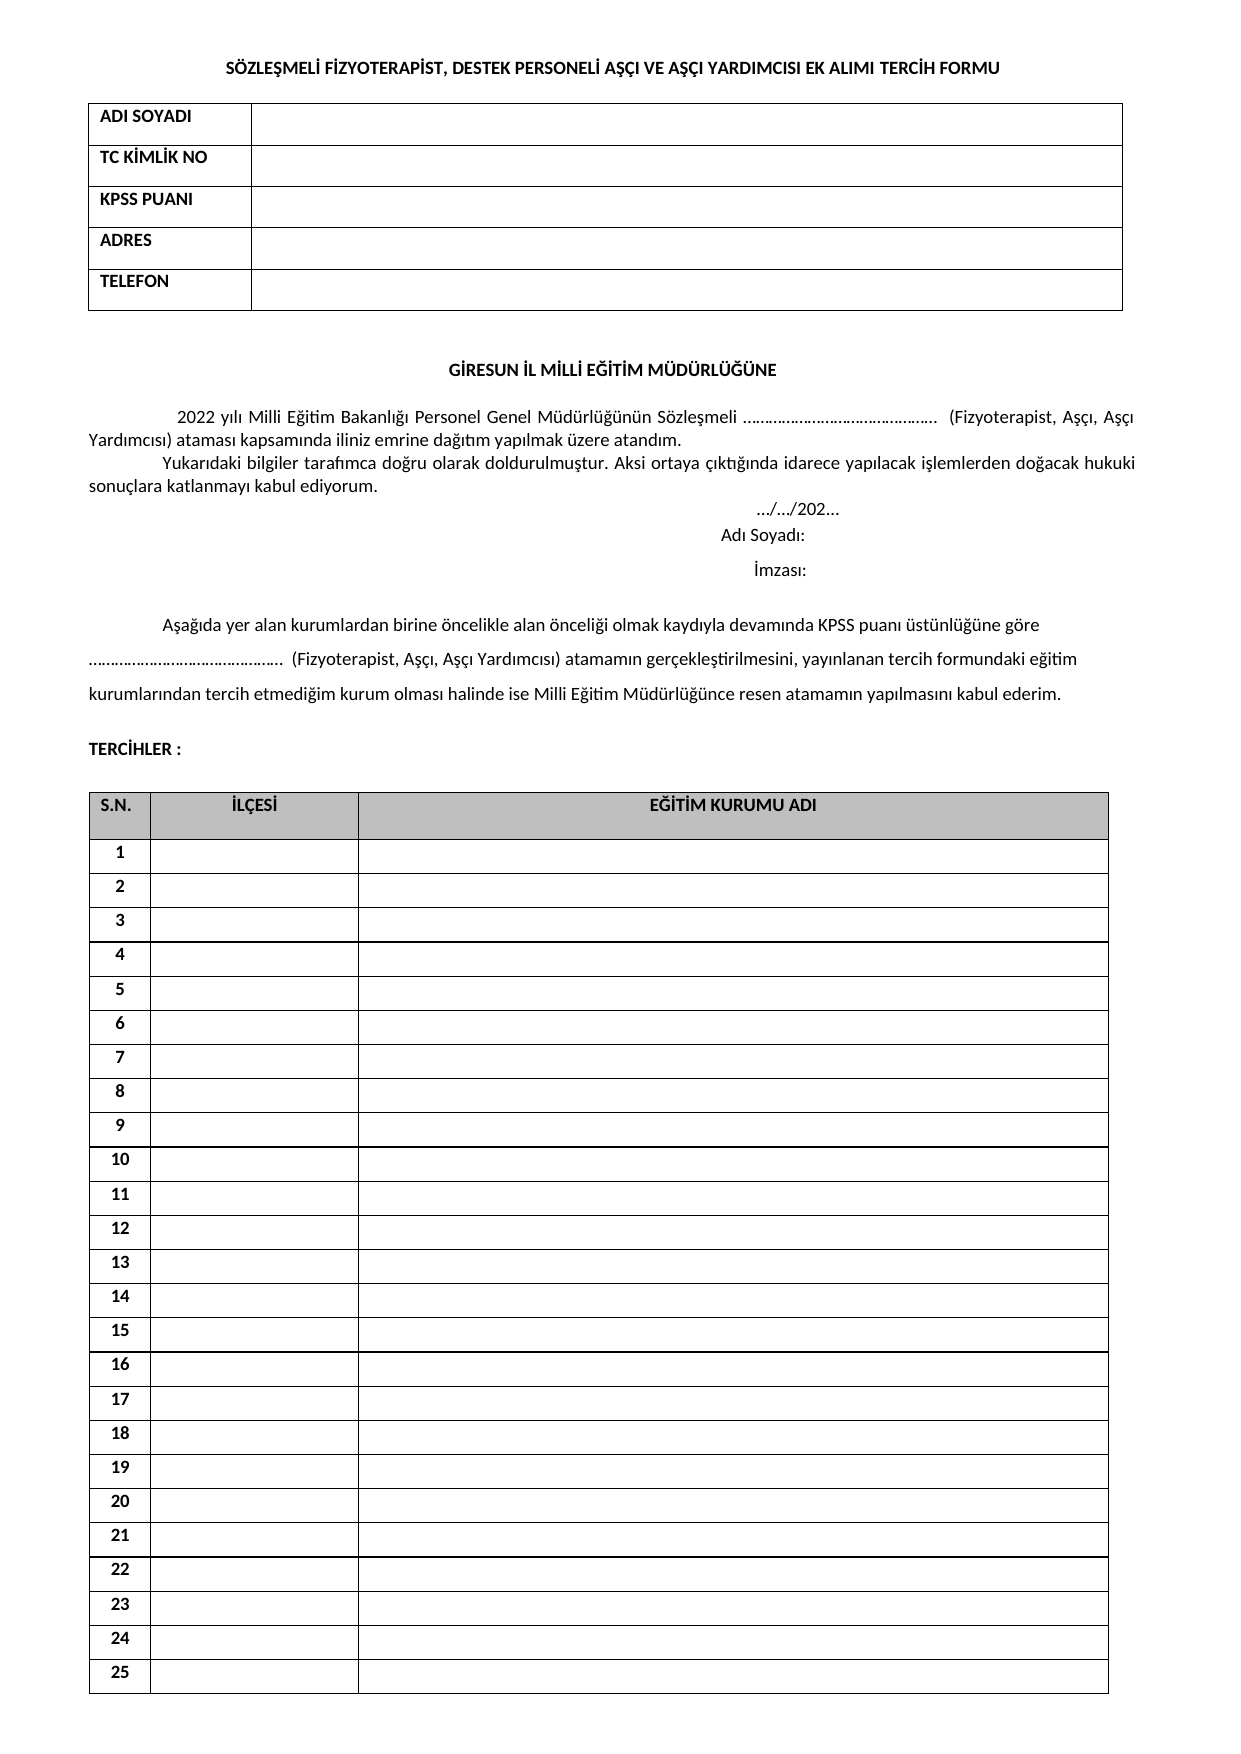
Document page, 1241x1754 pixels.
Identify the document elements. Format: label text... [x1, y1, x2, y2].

table_cell TC KİMLİK NO [89, 146, 251, 186]
table_cell 7 [90, 1045, 150, 1078]
table_cell ADRES [89, 228, 251, 268]
table_cell [151, 1626, 358, 1659]
table_cell 3 [90, 908, 150, 941]
text İmzası: [162, 558, 1137, 581]
table_cell [151, 1148, 358, 1181]
table_cell [359, 1523, 1108, 1556]
text 2022 yılı Milli Eğitim Bakanlığı Personel Genel Müdürlüğünün Sözleşmeli ……………………………………… (Fizyoterapist, Aşçı, Aşçı Yardımcısı) ataması kapsamında iliniz emrine dağıtım yapılmak üzere atandım. [89, 405, 1137, 451]
table_cell [151, 1011, 358, 1044]
table_cell 1 [90, 840, 150, 873]
table_cell 10 [90, 1148, 150, 1181]
table_cell [359, 1148, 1108, 1181]
table_cell [252, 146, 1122, 186]
table_cell 13 [90, 1250, 150, 1283]
table_cell 24 [90, 1626, 150, 1659]
table_cell [359, 1284, 1108, 1317]
table_cell [151, 1284, 358, 1317]
table_cell 2 [90, 874, 150, 907]
table_cell [359, 908, 1108, 941]
table_cell [151, 1250, 358, 1283]
table_cell [359, 1660, 1108, 1693]
table_cell [151, 1421, 358, 1454]
table_cell [151, 1216, 358, 1249]
table_header EĞİTİM KURUMU ADI [359, 793, 1108, 839]
table_cell [151, 1079, 358, 1112]
table_cell 20 [90, 1489, 150, 1522]
text Yukarıdaki bilgiler tarafımca doğru olarak doldurulmuştur. Aksi ortaya çıktığında idarece yapılacak işlemlerden doğacak hukuki sonuçlara katlanmayı kabul ediyorum. [89, 451, 1137, 497]
table_cell [151, 1592, 358, 1625]
text TERCİHLER : [89, 737, 1137, 760]
table_cell [359, 1626, 1108, 1659]
table_cell [359, 840, 1108, 873]
table_cell [359, 1558, 1108, 1591]
text SÖZLEŞMELİ FİZYOTERAPİST, DESTEK PERSONELİ AŞÇI VE AŞÇI YARDIMCISI EK ALIMI TERCİH FORMU [89, 56, 1137, 79]
table_cell [359, 1353, 1108, 1386]
table_cell 22 [90, 1558, 150, 1591]
table_cell 5 [90, 977, 150, 1010]
table_cell [151, 1387, 358, 1420]
table_cell 23 [90, 1592, 150, 1625]
table_cell 16 [90, 1353, 150, 1386]
table_cell 25 [90, 1660, 150, 1693]
table_cell 4 [90, 943, 150, 976]
table_cell [359, 1455, 1108, 1488]
table_cell [151, 1318, 358, 1351]
text Adı Soyadı: [162, 523, 1137, 546]
table_cell [359, 1079, 1108, 1112]
text Aşağıda yer alan kurumlardan birine öncelikle alan önceliği olmak kaydıyla devamında KPSS puanı üstünlüğüne göre ……………………………………… (Fizyoterapist, Aşçı, Aşçı Yardımcısı) atamamın gerçekleştirilmesini, yayınlanan tercih formundaki eğitim kurumlarından tercih etmediğim kurum olması halinde ise Milli Eğitim Müdürlüğünce resen atamamın yapılmasını kabul ederim. [89, 613, 1137, 704]
table_header İLÇESİ [151, 793, 358, 839]
table_cell [359, 1318, 1108, 1351]
table_cell 19 [90, 1455, 150, 1488]
table_cell [151, 1182, 358, 1215]
text GİRESUN İL MİLLİ EĞİTİM MÜDÜRLÜĞÜNE [89, 358, 1137, 381]
table_cell [359, 1182, 1108, 1215]
table_cell 17 [90, 1387, 150, 1420]
table_cell TELEFON [89, 270, 251, 310]
table_cell [151, 1113, 358, 1146]
table_cell [252, 270, 1122, 310]
table_cell [359, 1216, 1108, 1249]
table_cell [252, 187, 1122, 227]
table_cell [151, 1455, 358, 1488]
table_cell [359, 874, 1108, 907]
table_cell [151, 1558, 358, 1591]
table_cell [359, 1421, 1108, 1454]
table_cell [151, 1523, 358, 1556]
table_cell 11 [90, 1182, 150, 1215]
table_cell 6 [90, 1011, 150, 1044]
table_cell 15 [90, 1318, 150, 1351]
table_header ADI SOYADI [89, 104, 251, 144]
table_cell 14 [90, 1284, 150, 1317]
text …/…/202... [679, 497, 1137, 520]
table_cell 8 [90, 1079, 150, 1112]
table_cell 21 [90, 1523, 150, 1556]
table_cell [359, 1113, 1108, 1146]
table_cell [151, 943, 358, 976]
table_cell [151, 977, 358, 1010]
table_cell 9 [90, 1113, 150, 1146]
table_cell [252, 228, 1122, 268]
table_cell [359, 1045, 1108, 1078]
table_cell [359, 1387, 1108, 1420]
table_cell [151, 874, 358, 907]
table_cell 18 [90, 1421, 150, 1454]
table_cell [359, 977, 1108, 1010]
table_cell [359, 1489, 1108, 1522]
table_cell [151, 1489, 358, 1522]
table_cell KPSS PUANI [89, 187, 251, 227]
table_cell [151, 908, 358, 941]
table_cell 12 [90, 1216, 150, 1249]
table_cell [151, 1353, 358, 1386]
table_cell [359, 1592, 1108, 1625]
table_cell [151, 1660, 358, 1693]
table_header [252, 104, 1122, 144]
table_cell [359, 1011, 1108, 1044]
table_cell [151, 1045, 358, 1078]
table_cell [359, 943, 1108, 976]
table_cell [151, 840, 358, 873]
table_cell [359, 1250, 1108, 1283]
table_header S.N. [90, 793, 150, 839]
